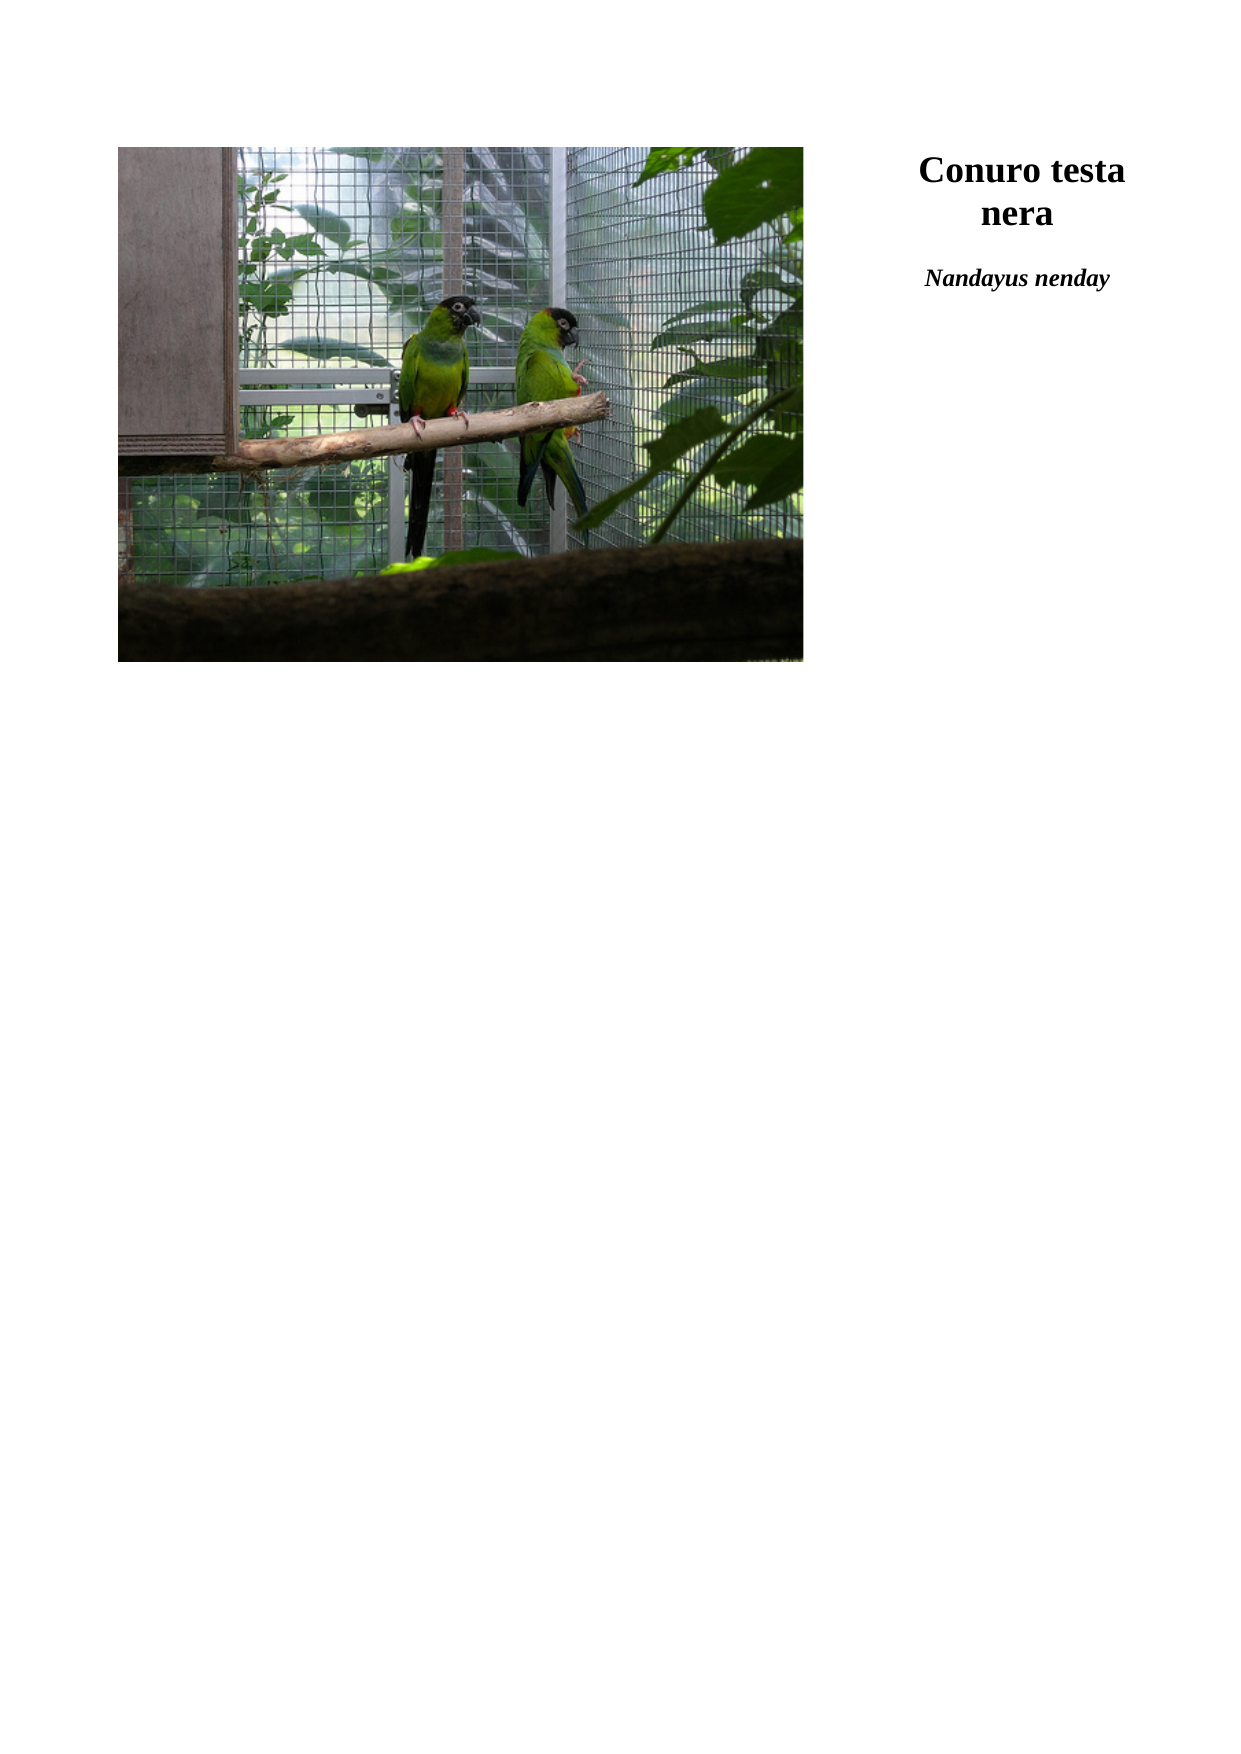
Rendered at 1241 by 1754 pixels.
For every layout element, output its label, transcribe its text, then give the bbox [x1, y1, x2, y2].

text Nandayus nenday [804, 263, 1137, 292]
text Conuro testa nera [804, 148, 1137, 234]
picture [118, 147, 804, 662]
